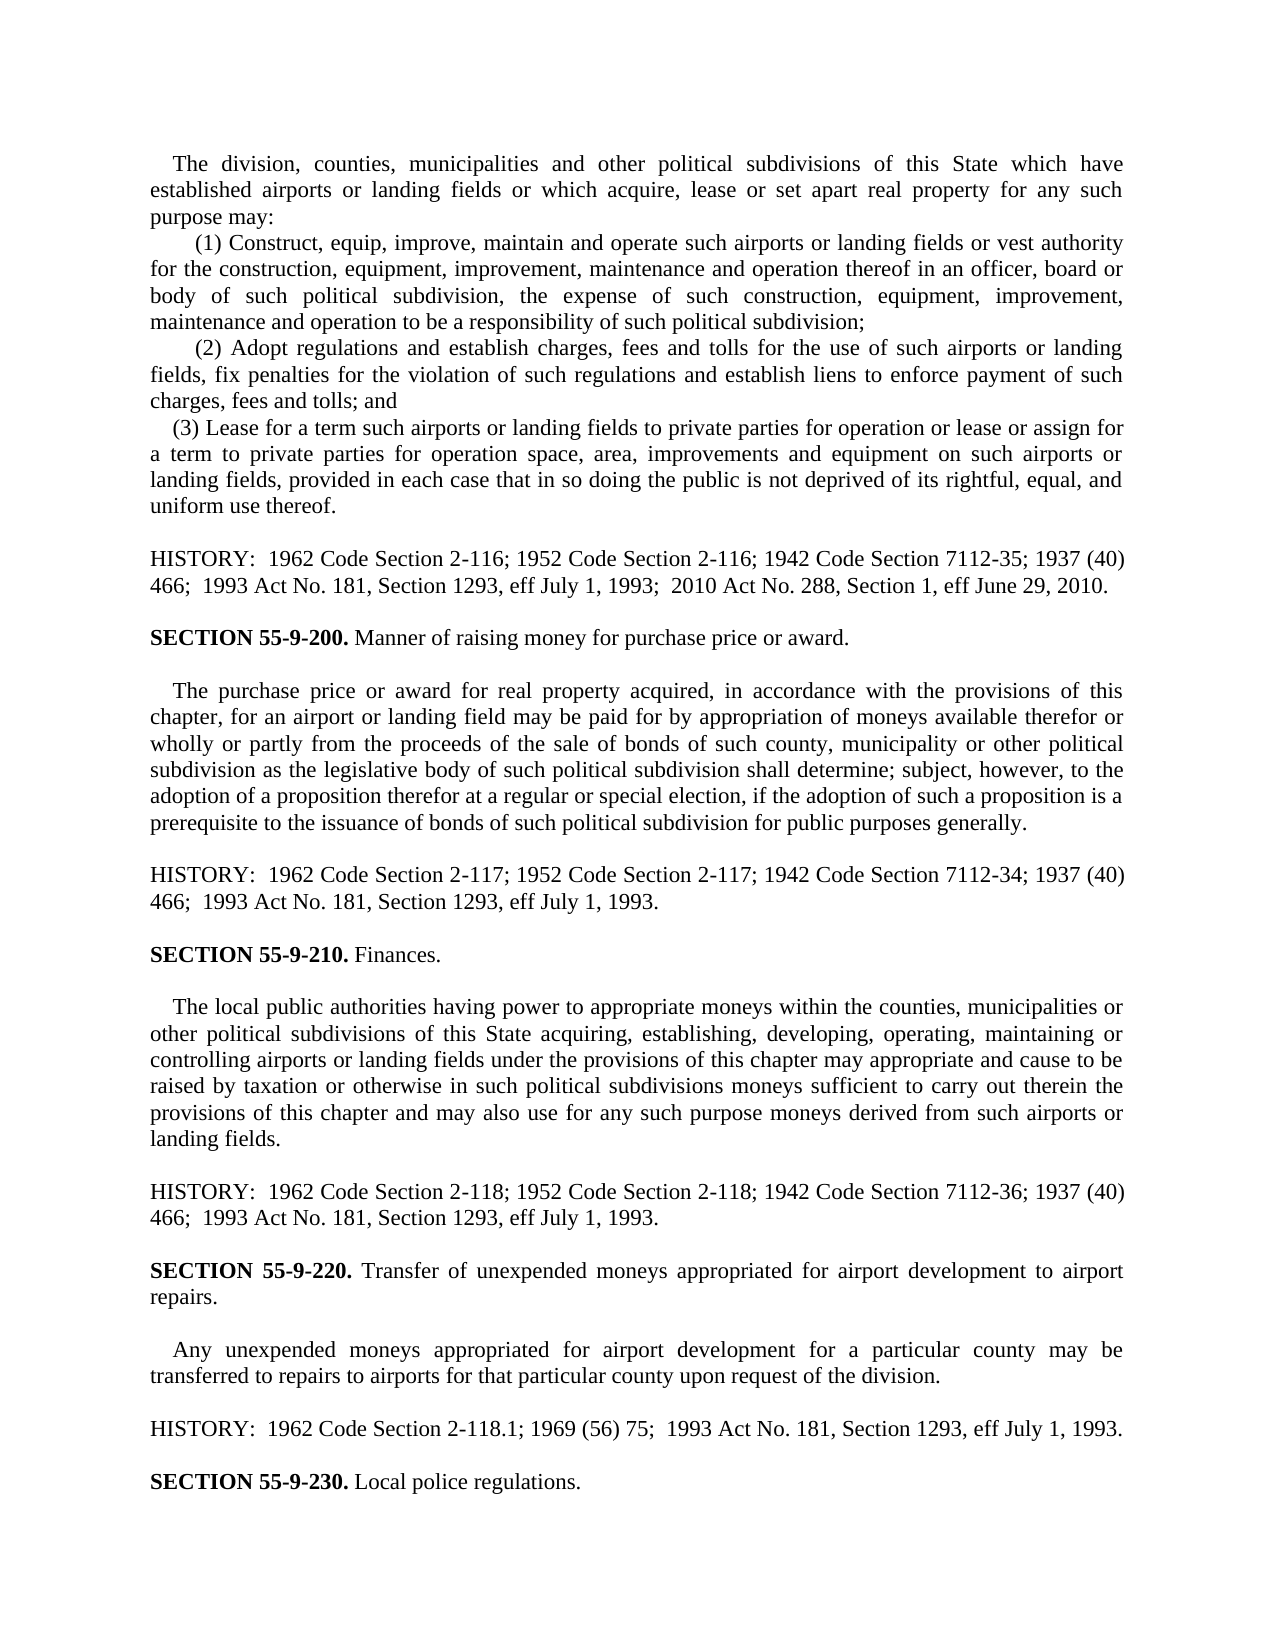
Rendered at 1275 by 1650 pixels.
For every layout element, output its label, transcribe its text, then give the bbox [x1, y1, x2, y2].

text SECTION 55-9-210. Finances. [150, 941, 1125, 967]
text Any unexpended moneys appropriated for airport development for a particular county may be transferred to repairs to airports for that particular county upon request of the division. [150, 1336, 1125, 1389]
text (3) Lease for a term such airports or landing fields to private parties for operation or lease or assign for a term to private parties for operation space, area, improvements and equipment on such airports or landing fields, provided in each case that in so doing the public is not deprived of its rightful, equal, and uniform use thereof. [150, 413, 1125, 519]
text (1) Construct, equip, improve, maintain and operate such airports or landing fields or vest authority for the construction, equipment, improvement, maintenance and operation thereof in an officer, board or body of such political subdivision, the expense of such construction, equipment, improvement, maintenance and operation to be a responsibility of such political subdivision; [150, 229, 1125, 334]
text HISTORY: 1962 Code Section 2-118; 1952 Code Section 2-118; 1942 Code Section 7112-36; 1937 (40) 466; 1993 Act No. 181, Section 1293, eff July 1, 1993. [150, 1178, 1125, 1231]
text SECTION 55-9-230. Local police regulations. [150, 1468, 1125, 1494]
text (2) Adopt regulations and establish charges, fees and tolls for the use of such airports or landing fields, fix penalties for the violation of such regulations and establish liens to enforce payment of such charges, fees and tolls; and [150, 334, 1125, 413]
text HISTORY: 1962 Code Section 2-117; 1952 Code Section 2-117; 1942 Code Section 7112-34; 1937 (40) 466; 1993 Act No. 181, Section 1293, eff July 1, 1993. [150, 862, 1125, 914]
text The division, counties, municipalities and other political subdivisions of this State which have established airports or landing fields or which acquire, lease or set apart real property for any such purpose may: [150, 150, 1125, 229]
text SECTION 55-9-220. Transfer of unexpended moneys appropriated for airport development to airport repairs. [150, 1257, 1125, 1309]
text HISTORY: 1962 Code Section 2-116; 1952 Code Section 2-116; 1942 Code Section 7112-35; 1937 (40) 466; 1993 Act No. 181, Section 1293, eff July 1, 1993; 2010 Act No. 288, Section 1, eff June 29, 2010. [150, 545, 1125, 598]
text HISTORY: 1962 Code Section 2-118.1; 1969 (56) 75; 1993 Act No. 181, Section 1293, eff July 1, 1993. [150, 1415, 1125, 1441]
text The purchase price or award for real property acquired, in accordance with the provisions of this chapter, for an airport or landing field may be paid for by appropriation of moneys available therefor or wholly or partly from the proceeds of the sale of bonds of such county, municipality or other political subdivision as the legislative body of such political subdivision shall determine; subject, however, to the adoption of a proposition therefor at a regular or special election, if the adoption of such a proposition is a prerequisite to the issuance of bonds of such political subdivision for public purposes generally. [150, 677, 1125, 835]
text The local public authorities having power to appropriate moneys within the counties, municipalities or other political subdivisions of this State acquiring, establishing, developing, operating, maintaining or controlling airports or landing fields under the provisions of this chapter may appropriate and cause to be raised by taxation or otherwise in such political subdivisions moneys sufficient to carry out therein the provisions of this chapter and may also use for any such purpose moneys derived from such airports or landing fields. [150, 993, 1125, 1151]
text SECTION 55-9-200. Manner of raising money for purchase price or award. [150, 624, 1125, 651]
